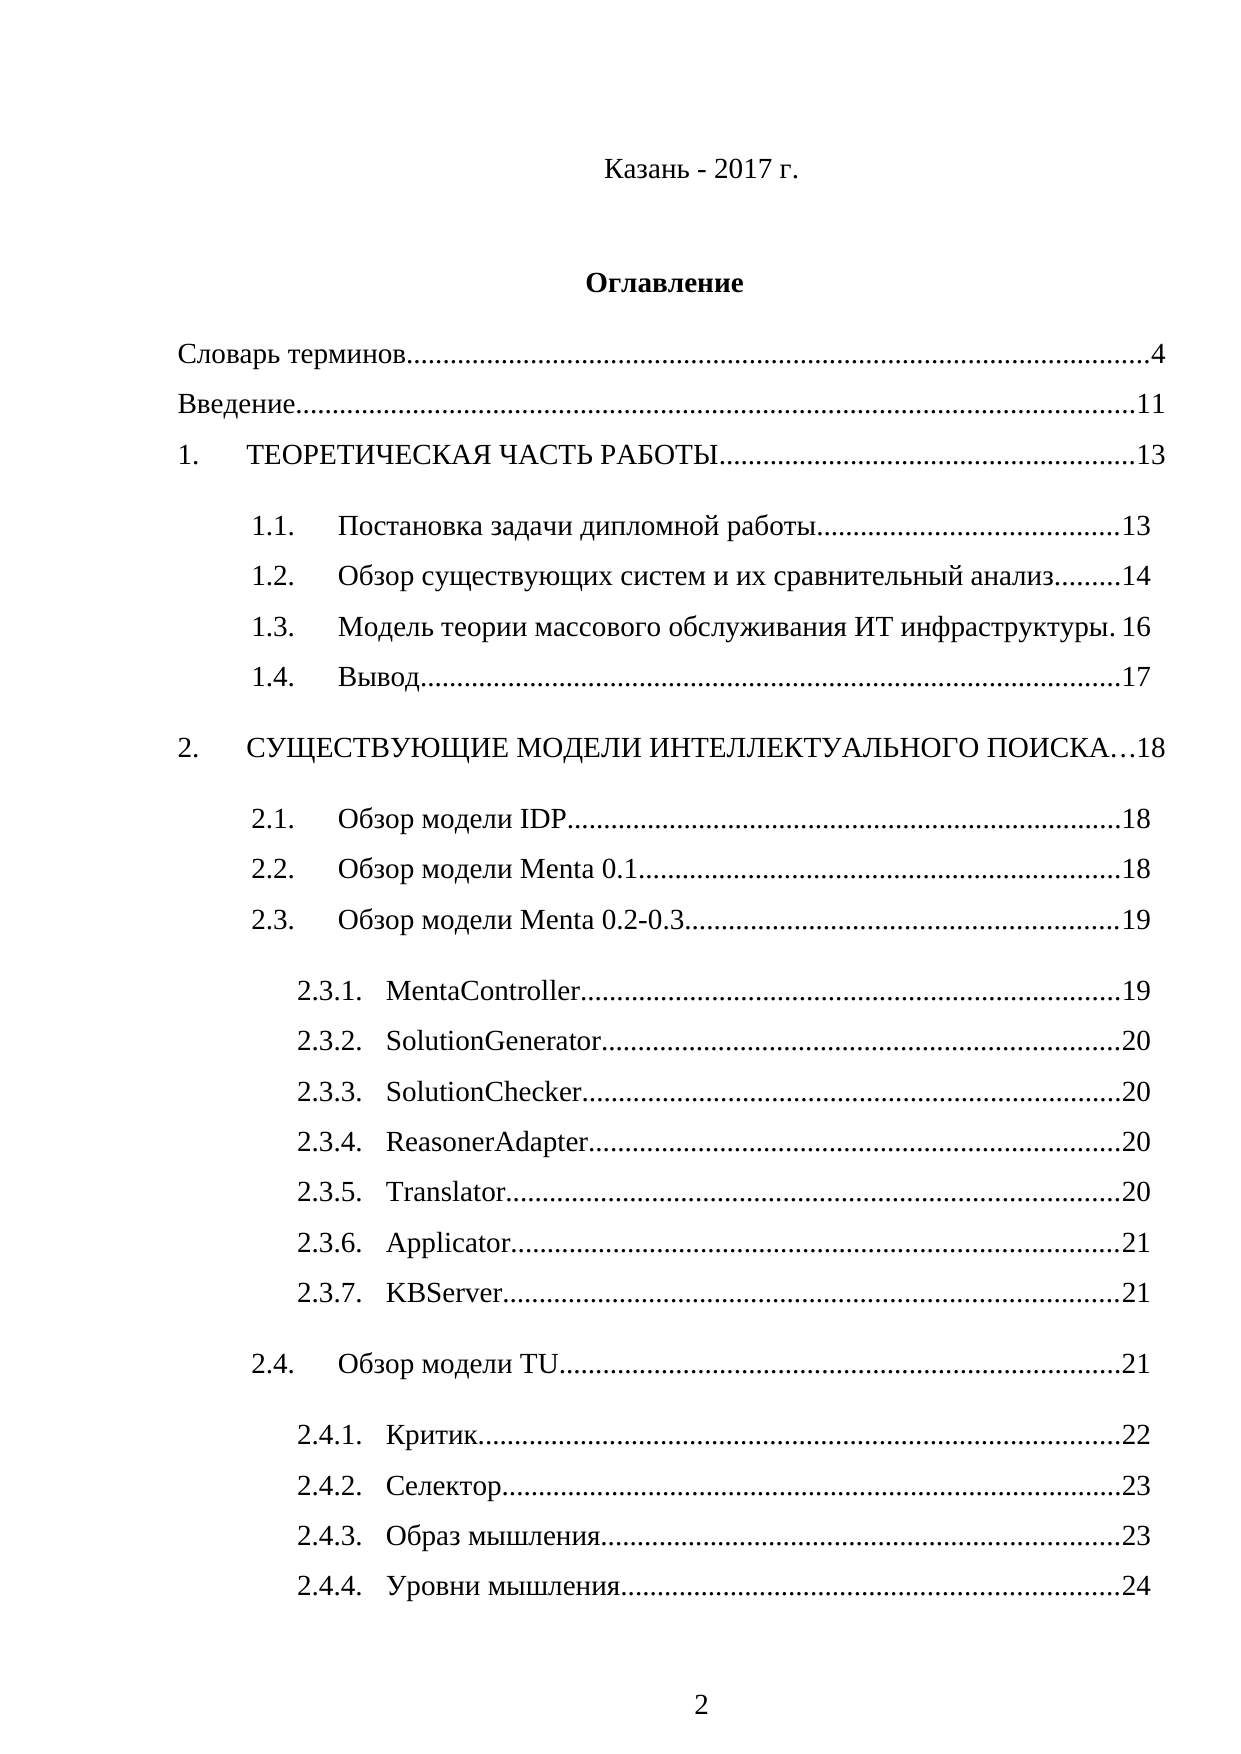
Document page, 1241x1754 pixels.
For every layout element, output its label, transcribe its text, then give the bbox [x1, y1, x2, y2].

text Казань - 2017 г. [177, 151, 1152, 184]
